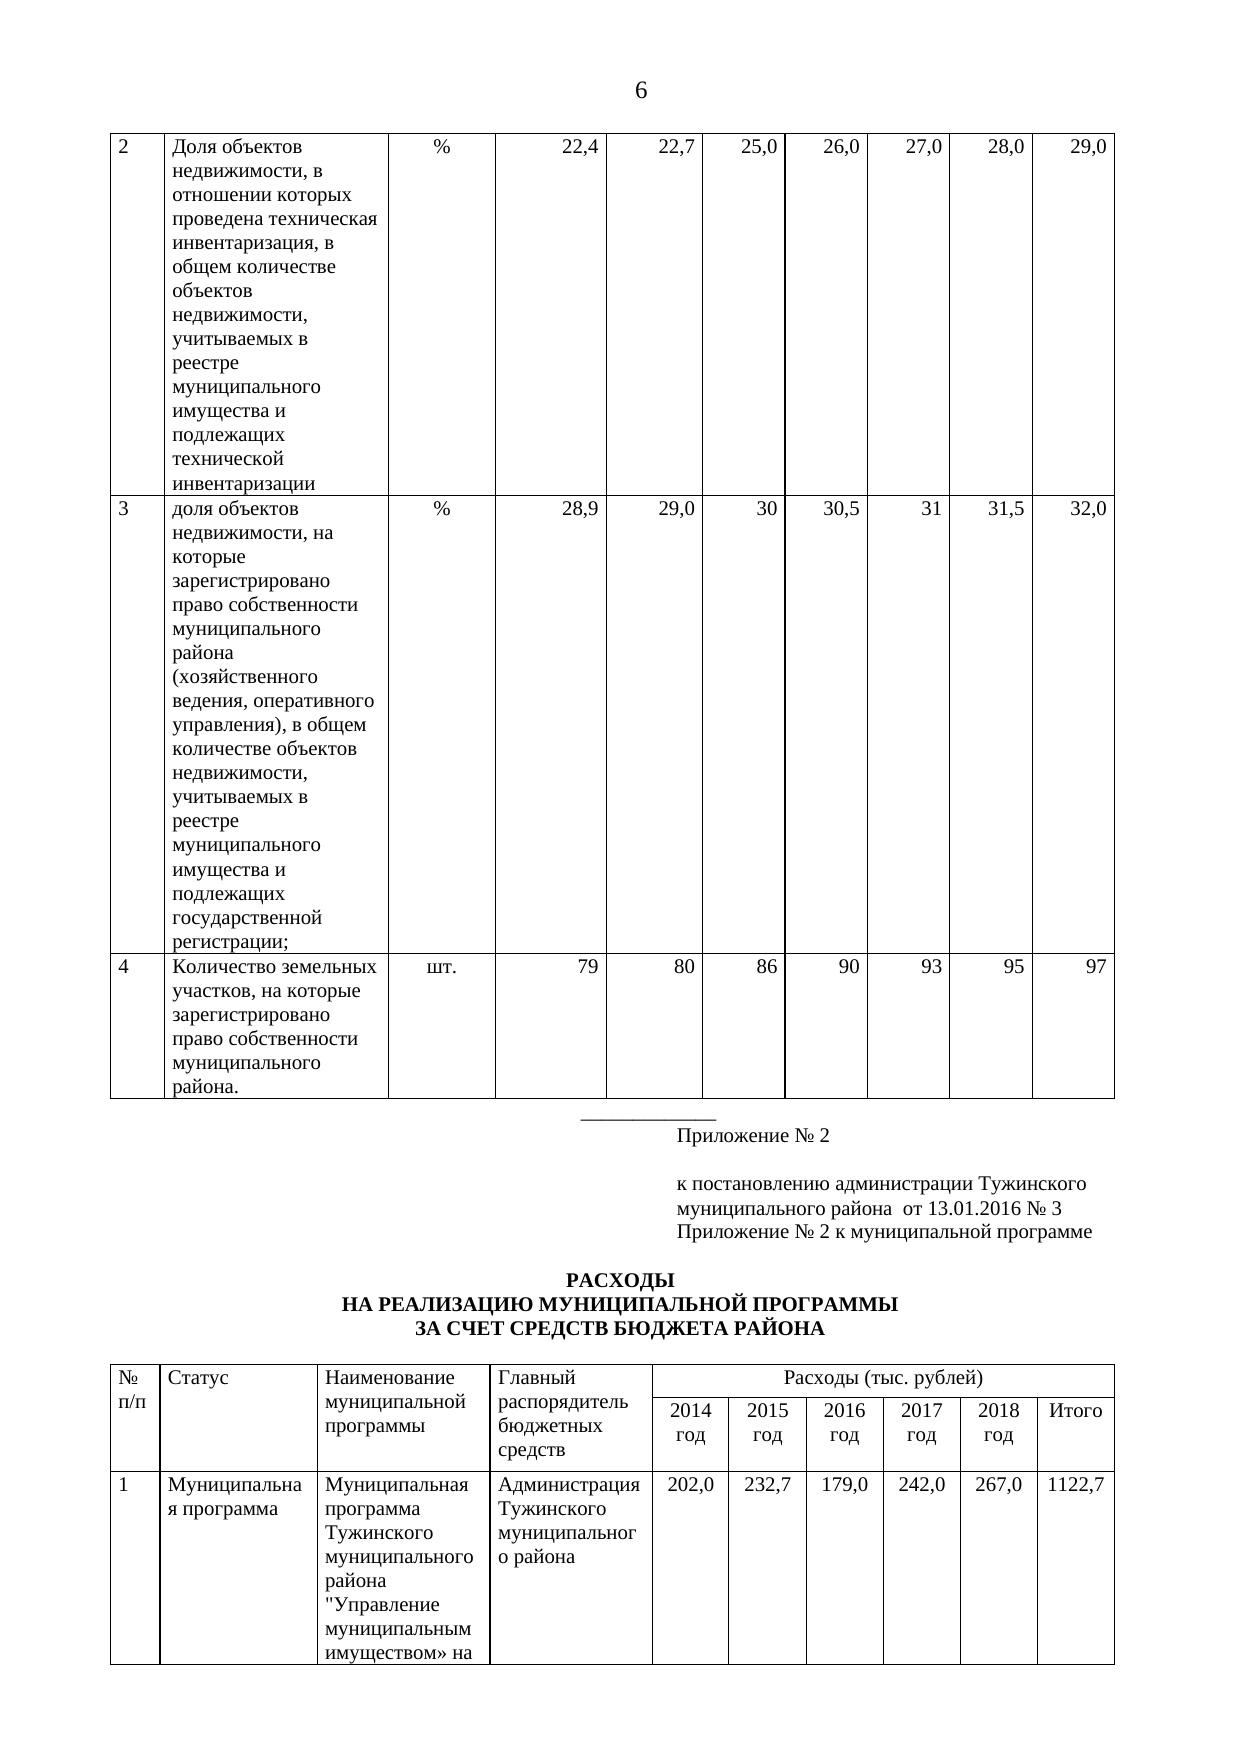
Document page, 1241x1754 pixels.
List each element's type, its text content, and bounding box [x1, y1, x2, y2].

table_cell 26,0 [786, 134, 867, 494]
table_cell 179,0 [807, 1472, 883, 1664]
table_header Наименование муниципальной программы [318, 1365, 489, 1471]
table_cell 32,0 [1033, 496, 1114, 953]
table_cell 2017 год [884, 1398, 960, 1471]
text Приложение № 2 [635, 1123, 1122, 1147]
table_cell 30,5 [786, 496, 867, 953]
text к постановлению администрации Тужинского [635, 1171, 1122, 1195]
table_cell 22,7 [607, 134, 702, 494]
table_cell 2015 год [729, 1398, 806, 1471]
table_header Статус [161, 1365, 317, 1471]
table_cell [161, 1472, 317, 1664]
table_cell 31 [868, 496, 949, 953]
table_cell 2016 год [807, 1398, 883, 1471]
table_cell Итого [1038, 1398, 1114, 1471]
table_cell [491, 1472, 652, 1664]
table_cell 31,5 [950, 496, 1032, 953]
table_cell 29,0 [607, 496, 702, 953]
table_cell 93 [868, 954, 949, 1098]
table_cell 242,0 [884, 1472, 960, 1664]
table_cell доля объектов недвижимости, на которые зарегистрировано право собственности муниципального района (хозяйственного ведения, оперативного управления), в общем количестве объектов недвижимости, учитываемых в реестре муниципального имущества и подлежащих государственной регистрации; [165, 496, 388, 953]
table_cell шт. [389, 954, 495, 1098]
table_cell 86 [703, 954, 784, 1098]
table_cell 3 [111, 496, 164, 953]
table_cell 202,0 [653, 1472, 728, 1664]
table_cell 267,0 [961, 1472, 1037, 1664]
text муниципального района от 13.01.2016 № 3 [635, 1195, 1122, 1219]
table_header № п/п [111, 1365, 159, 1471]
table_cell 232,7 [729, 1472, 806, 1664]
table_cell 80 [607, 954, 702, 1098]
text Приложение № 2 к муниципальной программе [635, 1219, 1122, 1243]
table_cell 28,0 [950, 134, 1032, 494]
table_cell 90 [786, 954, 867, 1098]
table_cell 29,0 [1033, 134, 1114, 494]
table_cell 2018 год [961, 1398, 1037, 1471]
table_cell 95 [950, 954, 1032, 1098]
table_cell 28,9 [496, 496, 606, 953]
table_header Главный распорядитель бюджетных средств [491, 1365, 652, 1471]
table_cell Доля объектов недвижимости, в отношении которых проведена техническая инвентаризация, в общем количестве объектов недвижимости, учитываемых в реестре муниципального имущества и подлежащих технической инвентаризации [165, 134, 388, 494]
table_cell 22,4 [496, 134, 606, 494]
table_cell 2 [111, 134, 164, 494]
table_cell % [389, 134, 495, 494]
table_cell 97 [1033, 954, 1114, 1098]
table_cell 4 [111, 954, 164, 1098]
table_cell Количество земельных участков, на которые зарегистрировано право собственности муниципального района. [165, 954, 388, 1098]
table_header Расходы (тыс. рублей) [653, 1365, 1114, 1397]
table_cell % [389, 496, 495, 953]
text ЗА СЧЕТ СРЕДСТВ БЮДЖЕТА РАЙОНА [118, 1316, 1122, 1340]
text _____________ [118, 1099, 1122, 1123]
table_cell 2014 год [653, 1398, 728, 1471]
text РАСХОДЫ [118, 1268, 1122, 1292]
table_cell 1 [111, 1472, 159, 1664]
table_cell 25,0 [703, 134, 784, 494]
table_cell 27,0 [868, 134, 949, 494]
table_cell 30 [703, 496, 784, 953]
table_cell 79 [496, 954, 606, 1098]
table_cell 1122,7 [1038, 1472, 1114, 1664]
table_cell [318, 1472, 489, 1664]
text НА РЕАЛИЗАЦИЮ МУНИЦИПАЛЬНОЙ ПРОГРАММЫ [118, 1292, 1122, 1316]
